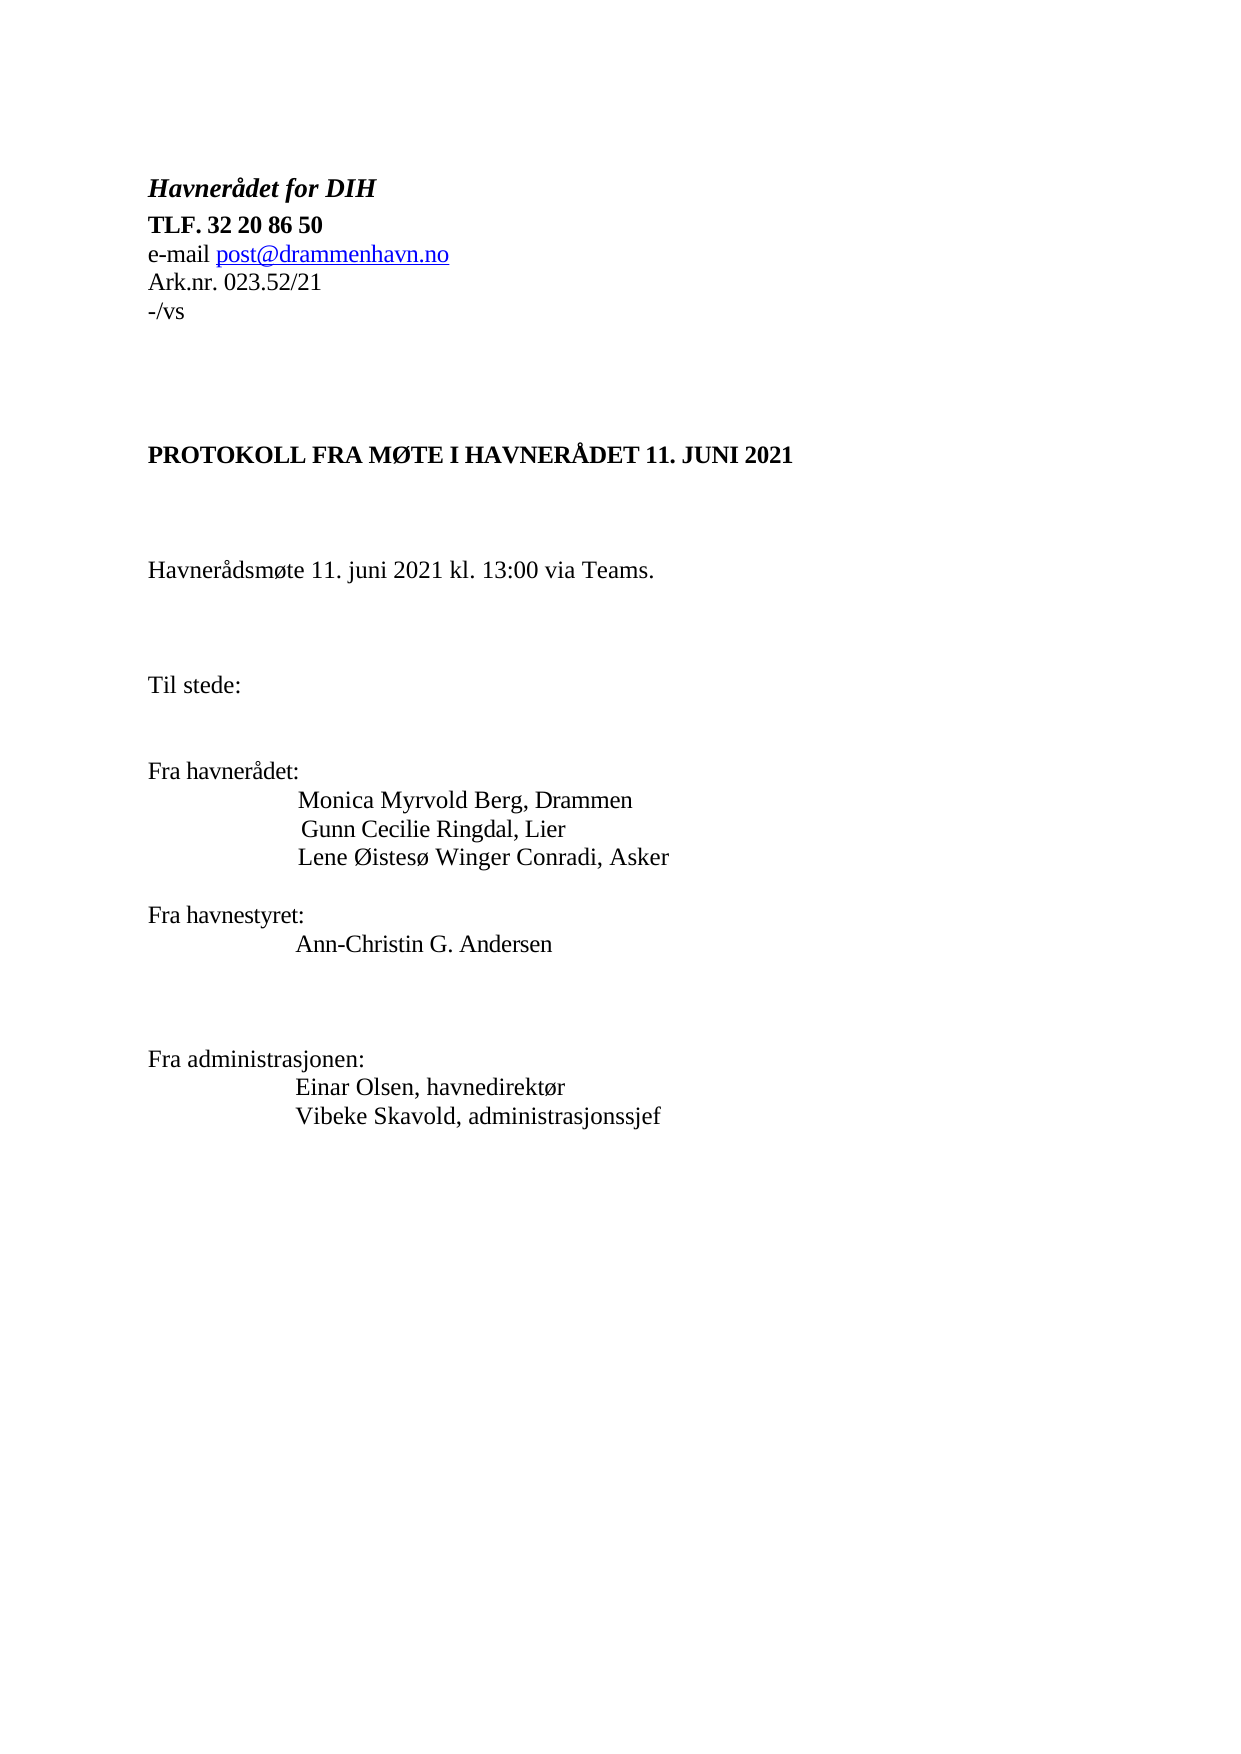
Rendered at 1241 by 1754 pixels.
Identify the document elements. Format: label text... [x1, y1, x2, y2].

text Fra havnestyret: [148, 900, 1093, 929]
subtitle Havnerådet for DIH [148, 173, 1093, 204]
text Ann-Christin G. Andersen [148, 929, 1093, 957]
text Til stede: [148, 670, 1240, 699]
text Ark.nr. 023.52/21 [148, 267, 1093, 296]
text , havnedirektør [148, 1072, 1093, 1101]
text PROTOKOLL FRA MØTE I HAVNERÅDET 11. JUNI 2021 [148, 440, 1093, 469]
text Vibeke Skavold, administrasjonssjef [148, 1101, 1093, 1130]
text -/vs [148, 296, 1093, 325]
text Fra administrasjonen: [148, 1044, 1093, 1072]
text Lene Øistesø Winger Conradi, Asker [148, 842, 1093, 871]
text Havnerådsmøte 11. juni 2021 kl. 13:00 via Teams. [148, 555, 1240, 584]
text TLF. 32 20 86 50 [148, 210, 1093, 239]
text Gunn Cecilie Ringdal, Lier [148, 814, 1093, 842]
text Fra havnerådet: [148, 756, 1093, 785]
text e-mail post@drammenhavn.no [148, 239, 1093, 267]
text Monica Myrvold Berg, Drammen [148, 785, 1093, 814]
